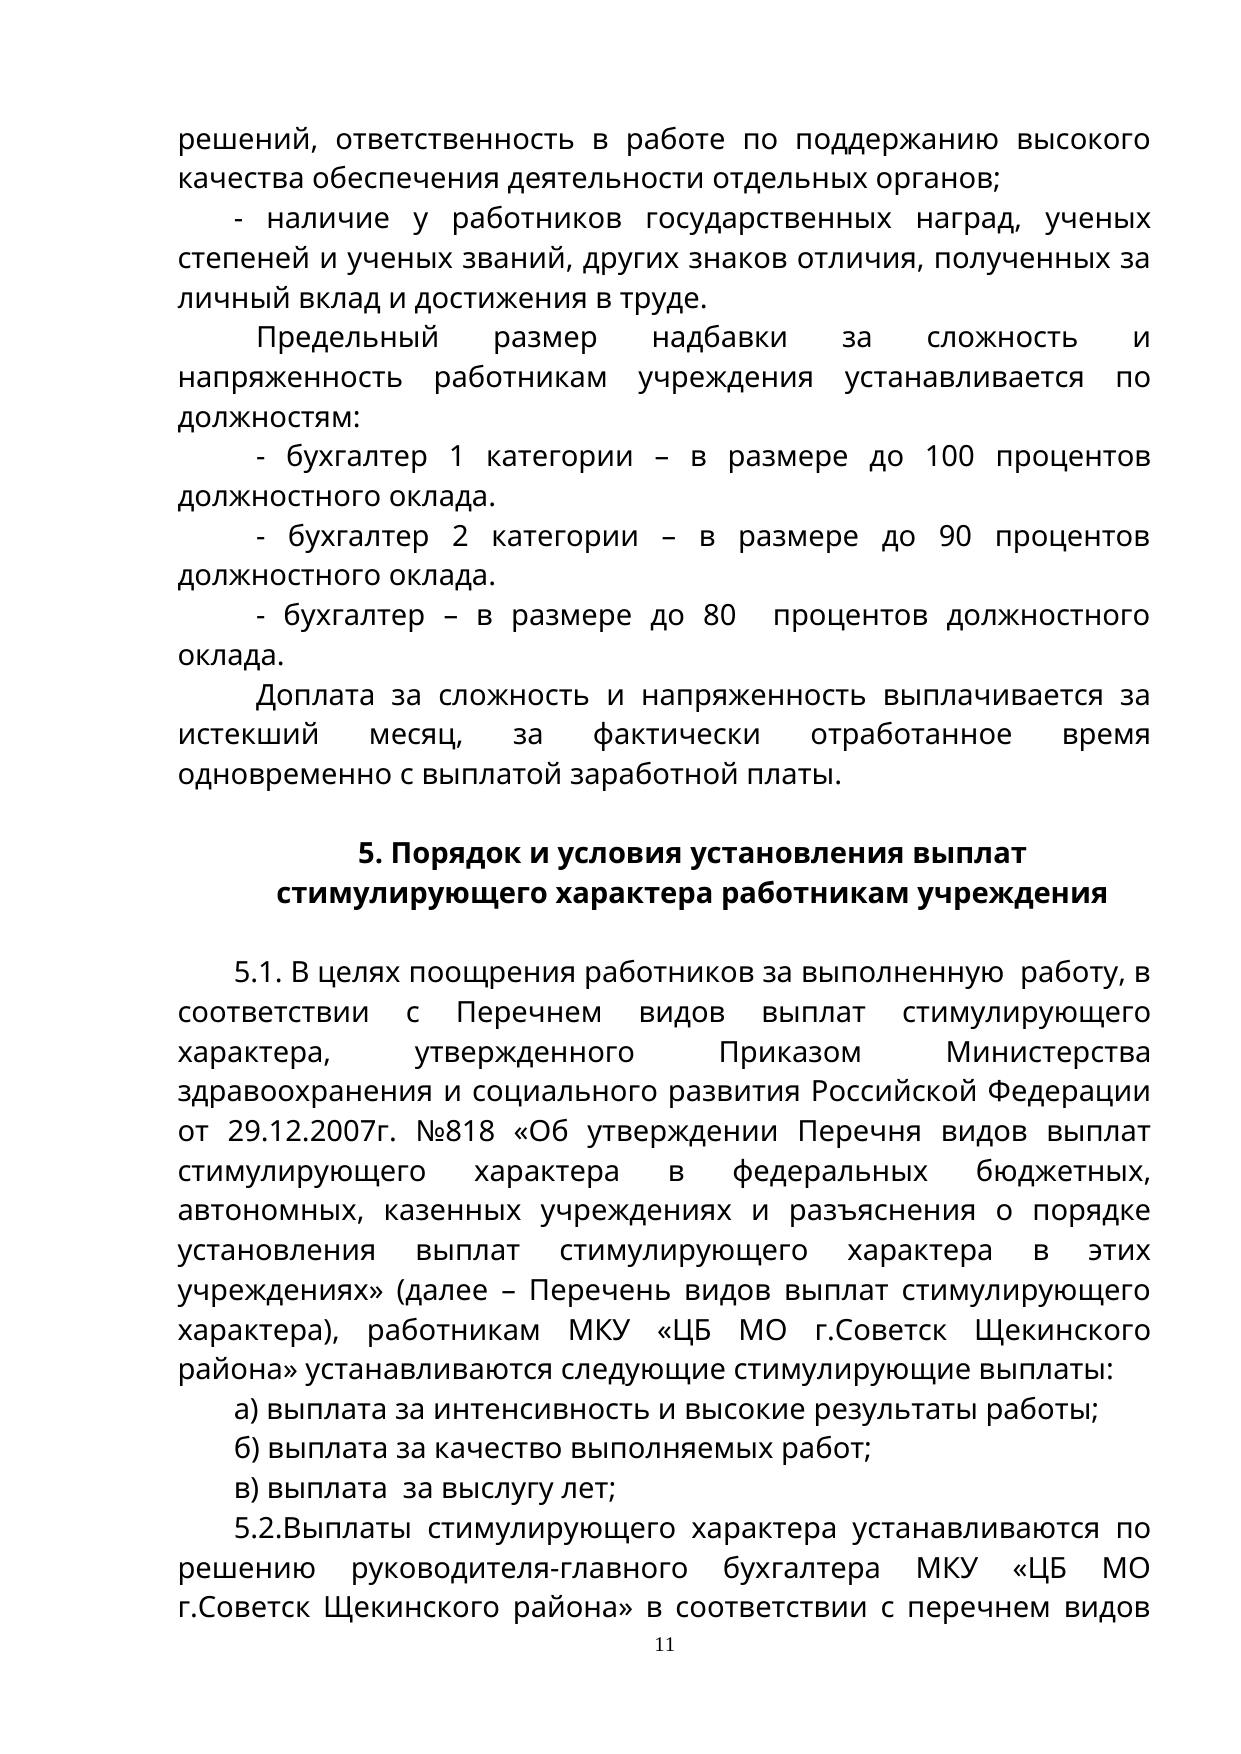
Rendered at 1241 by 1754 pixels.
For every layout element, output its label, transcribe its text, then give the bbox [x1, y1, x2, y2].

text а) выплата за интенсивность и высокие результаты работы; [177, 1388, 1152, 1428]
text 5.1. В целях поощрения работников за выполненную работу, в соответствии с Перечнем видов выплат стимулирующего характера, утвержденного Приказом Министерства здравоохранения и социального развития Российской Федерации от 29.12.2007г. №818 «Об утверждении Перечня видов выплат стимулирующего характера в федеральных бюджетных, автономных, казенных учреждениях и разъяснения о порядке установления выплат стимулирующего характера в этих учреждениях» (далее – Перечень видов выплат стимулирующего характера), работникам МКУ «ЦБ МО г.Советск Щекинского района» устанавливаются следующие стимулирующие выплаты: [177, 952, 1152, 1388]
text в) выплата за выслугу лет; [177, 1467, 1152, 1507]
text Доплата за сложность и напряженность выплачивается за истекший месяц, за фактически отработанное время одновременно с выплатой заработной платы. [177, 674, 1152, 793]
text - бухгалтер 2 категории – в размере до 90 процентов должностного оклада. [177, 515, 1152, 594]
text б) выплата за качество выполняемых работ; [177, 1428, 1152, 1467]
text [177, 1507, 1152, 1626]
text стимулирующего характера работникам учреждения [177, 872, 1152, 912]
text - бухгалтер – в размере до 80 процентов должностного оклада. [177, 594, 1152, 674]
text - наличие у работников государственных наград, ученых степеней и ученых званий, других знаков отличия, полученных за личный вклад и достижения в труде. [177, 197, 1152, 317]
text Предельный размер надбавки за сложность и напряженность работникам учреждения устанавливается по должностям: [177, 317, 1152, 436]
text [177, 118, 1152, 197]
text - бухгалтер 1 категории – в размере до 100 процентов должностного оклада. [177, 436, 1152, 515]
text 5. Порядок и условия установления выплат [177, 832, 1152, 872]
